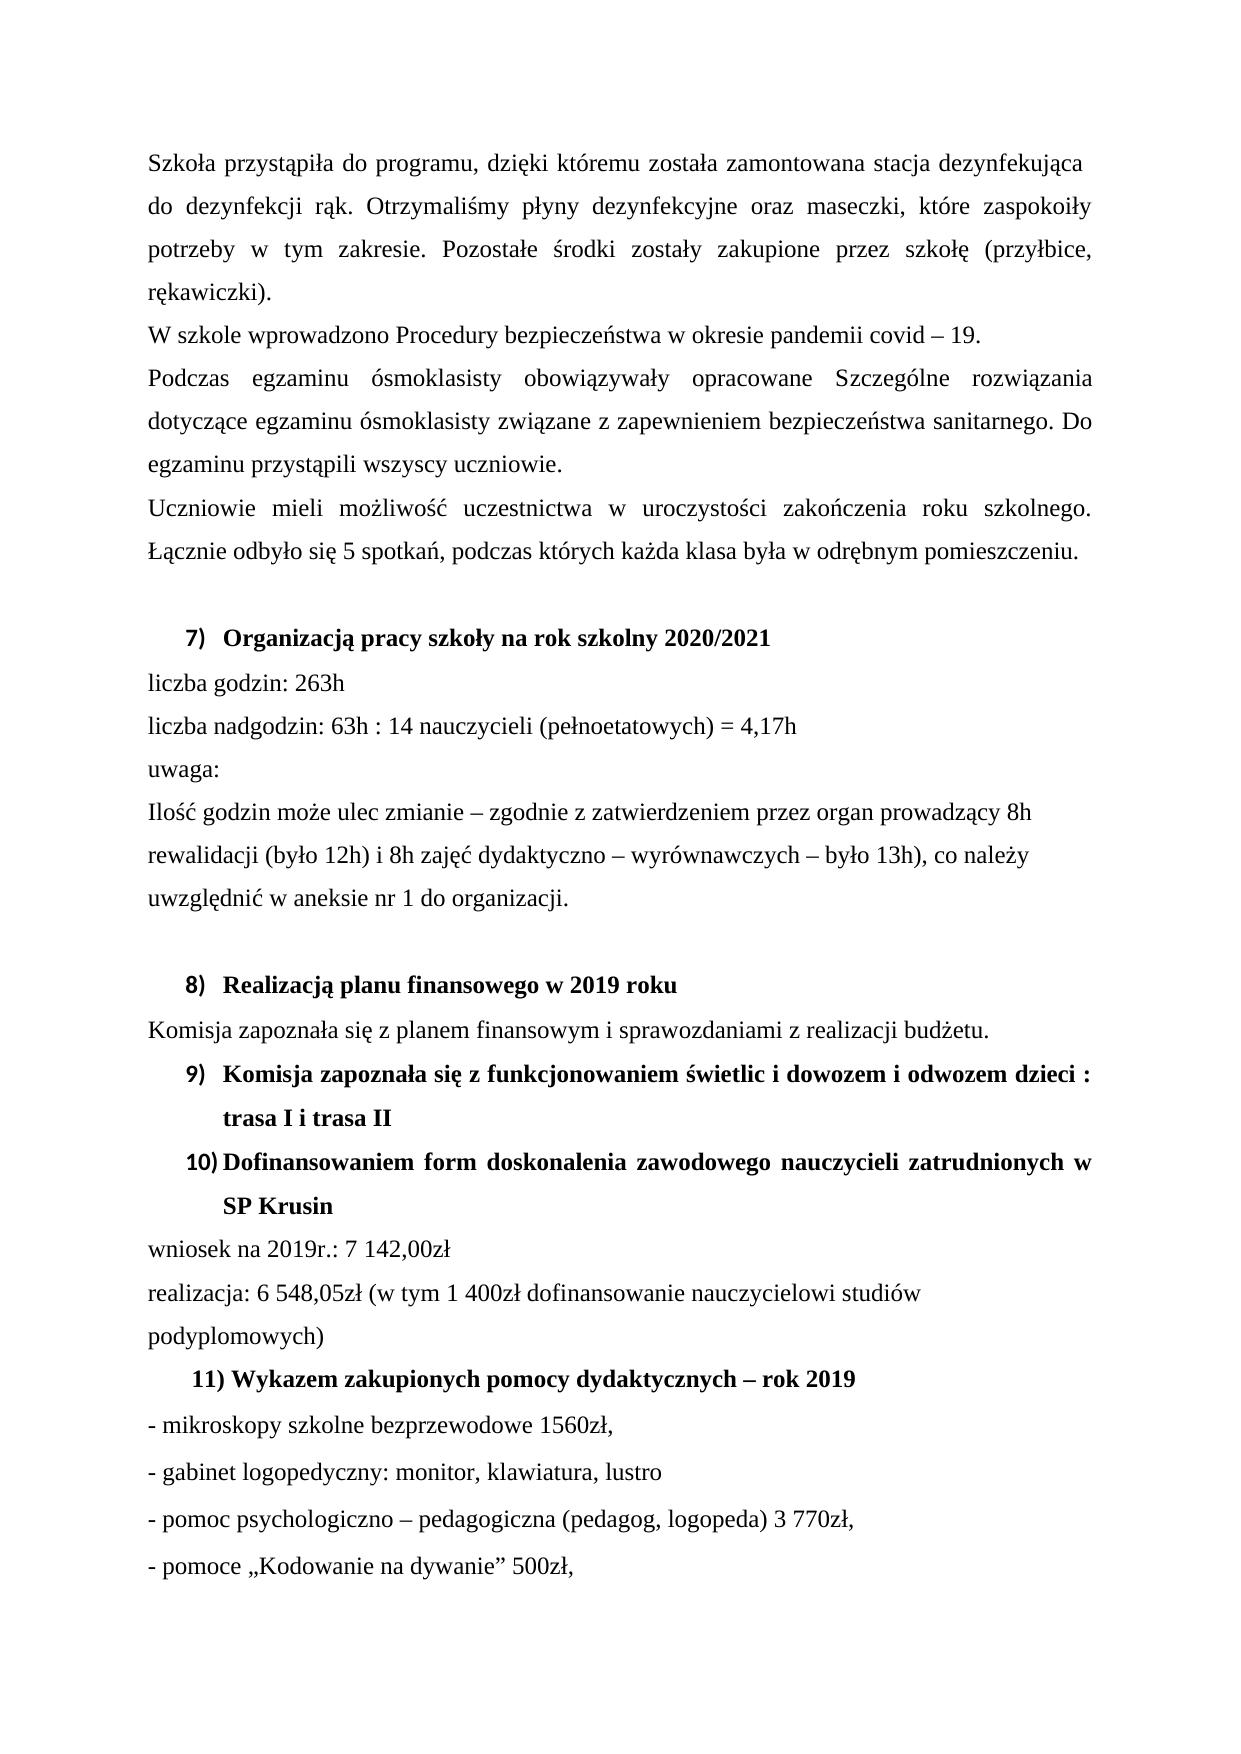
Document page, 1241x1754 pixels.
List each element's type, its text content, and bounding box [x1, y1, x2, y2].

text uwaga: [148, 754, 1093, 783]
list Dofinansowaniem form doskonalenia zawodowego nauczycieli zatrudnionych w SP Krusin [185, 1146, 1093, 1220]
text - pomoc psychologiczno – pedagogiczna (pedagog, logopeda) 3 770zł, [148, 1504, 1093, 1533]
text Podczas egzaminu ósmoklasisty obowiązywały opracowane Szczególne rozwiązania dotyczące egzaminu ósmoklasisty związane z zapewnieniem bezpieczeństwa sanitarnego. Do egzaminu przystąpili wszyscy uczniowie. [148, 363, 1093, 478]
text realizacja: 6 548,05zł (w tym 1 400zł dofinansowanie nauczycielowi studiów podyplomowych) [148, 1278, 1093, 1349]
text Ilość godzin może ulec zmianie – zgodnie z zatwierdzeniem przez organ prowadzący 8h rewalidacji (było 12h) i 8h zajęć dydaktyczno – wyrównawczych – było 13h), co należy uwzględnić w aneksie nr 1 do organizacji. [148, 797, 1093, 912]
text Szkoła przystąpiła do programu, dzięki któremu została zamontowana stacja dezynfekująca do dezynfekcji rąk. Otrzymaliśmy płyny dezynfekcyjne oraz maseczki, które zaspokoiły potrzeby w tym zakresie. Pozostałe środki zostały zakupione przez szkołę (przyłbice, rękawiczki). [148, 148, 1093, 306]
text 11) Wykazem zakupionych pomocy dydaktycznych – rok 2019 [148, 1364, 1093, 1393]
list Realizacją planu finansowego w 2019 roku [185, 969, 1093, 1000]
text wniosek na 2019r.: 7 142,00zł [148, 1234, 1093, 1263]
text - gabinet logopedyczny: monitor, klawiatura, lustro [148, 1457, 1093, 1486]
text - pomoce „Kodowanie na dywanie” 500zł, [148, 1551, 1093, 1580]
list Komisja zapoznała się z funkcjonowaniem świetlic i dowozem i odwozem dzieci : trasa I i trasa II [185, 1058, 1093, 1132]
text liczba nadgodzin: 63h : 14 nauczycieli (pełnoetatowych) = 4,17h [148, 711, 1093, 739]
text liczba godzin: 263h [148, 668, 1093, 696]
text W szkole wprowadzono Procedury bezpieczeństwa w okresie pandemii covid – 19. [148, 320, 1093, 349]
list Organizacją pracy szkoły na rok szkolny 2020/2021 [185, 622, 1093, 652]
text Komisja zapoznała się z planem finansowym i sprawozdaniami z realizacji budżetu. [148, 1015, 1093, 1044]
text - mikroskopy szkolne bezprzewodowe 1560zł, [148, 1411, 1093, 1439]
text Uczniowie mieli możliwość uczestnictwa w uroczystości zakończenia roku szkolnego. Łącznie odbyło się 5 spotkań, podczas których każda klasa była w odrębnym pomieszczeniu. [148, 493, 1093, 564]
